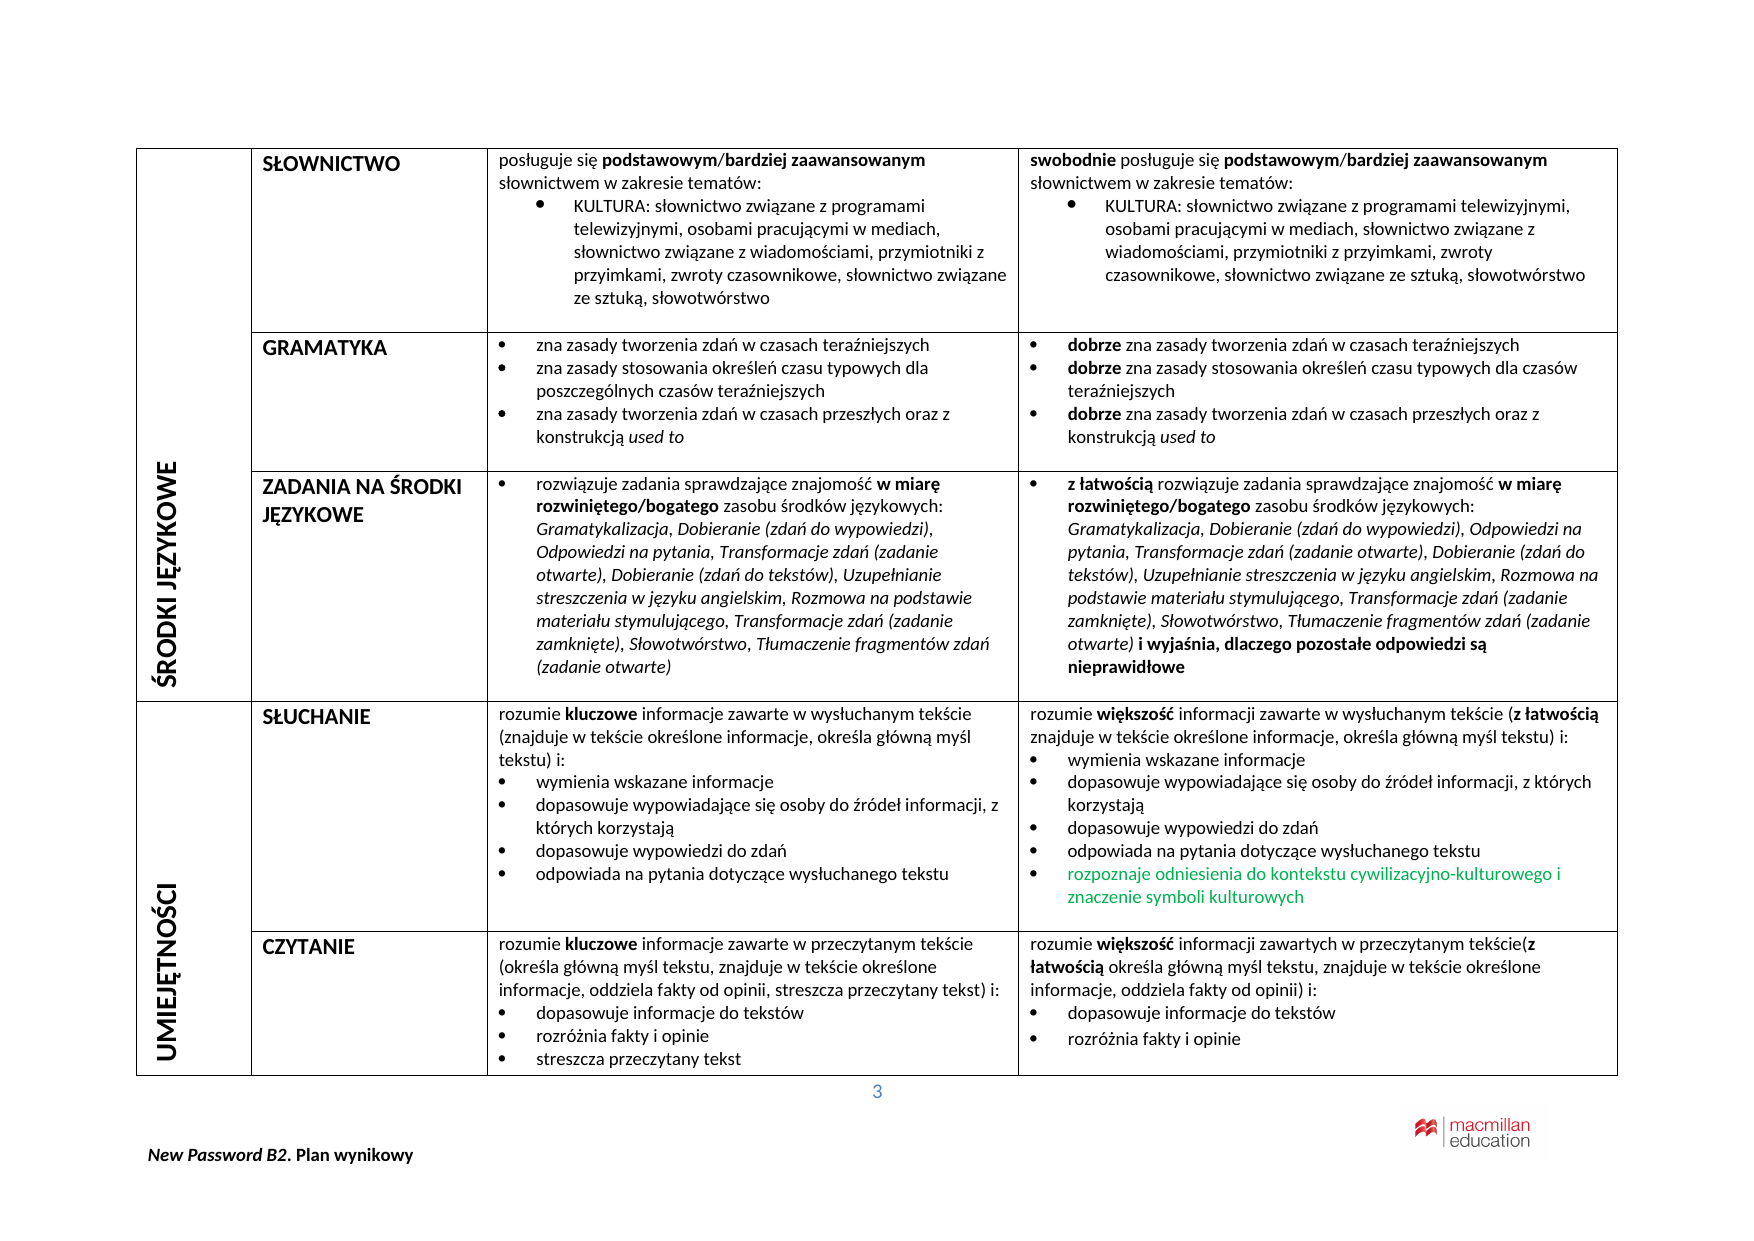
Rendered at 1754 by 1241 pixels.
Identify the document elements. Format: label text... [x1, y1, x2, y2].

table_cell posługuje się podstawowym/bardziej zaawansowanym słownictwem w zakresie tematów: KULTURA: słownictwo związane z programami telewizyjnymi, osobami pracującymi w mediach, słownictwo związane z wiadomościami, przymiotniki z przyimkami, zwroty czasownikowe, słownictwo związane ze sztuką, słowotwórstwo [488, 149, 1018, 332]
table_cell GRAMATYKA [252, 333, 487, 471]
table_cell UMIEJĘTNOŚCI [137, 702, 251, 1075]
table_cell z łatwością rozwiązuje zadania sprawdzające znajomość w miarę rozwiniętego/bogatego zasobu środków językowych: Gramatykalizacja, Dobieranie (zdań do wypowiedzi), Odpowiedzi na pytania, Transformacje zdań (zadanie otwarte), Dobieranie (zdań do tekstów), Uzupełnianie streszczenia w języku angielskim, Rozmowa na podstawie materiału stymulującego, Transformacje zdań (zadanie zamknięte), Słowotwórstwo, Tłumaczenie fragmentów zdań (zadanie otwarte) i wyjaśnia, dlaczego pozostałe odpowiedzi są nieprawidłowe [1019, 472, 1617, 701]
table_cell rozwiązuje zadania sprawdzające znajomość w miarę rozwiniętego/bogatego zasobu środków językowych: Gramatykalizacja, Dobieranie (zdań do wypowiedzi), Odpowiedzi na pytania, Transformacje zdań (zadanie otwarte), Dobieranie (zdań do tekstów), Uzupełnianie streszczenia w języku angielskim, Rozmowa na podstawie materiału stymulującego, Transformacje zdań (zadanie zamknięte), Słowotwórstwo, Tłumaczenie fragmentów zdań (zadanie otwarte) [488, 472, 1018, 701]
table_cell zna zasady tworzenia zdań w czasach teraźniejszych zna zasady stosowania określeń czasu typowych dla poszczególnych czasów teraźniejszych zna zasady tworzenia zdań w czasach przeszłych oraz z konstrukcją used to [488, 333, 1018, 471]
table_cell rozumie kluczowe informacje zawarte w wysłuchanym tekście (znajduje w tekście określone informacje, określa główną myśl tekstu) i: wymienia wskazane informacje dopasowuje wypowiadające się osoby do źródeł informacji, z których korzystają dopasowuje wypowiedzi do zdań odpowiada na pytania dotyczące wysłuchanego tekstu [488, 702, 1018, 931]
table_cell swobodnie posługuje się podstawowym/bardziej zaawansowanym słownictwem w zakresie tematów: KULTURA: słownictwo związane z programami telewizyjnymi, osobami pracującymi w mediach, słownictwo związane z wiadomościami, przymiotniki z przyimkami, zwroty czasownikowe, słownictwo związane ze sztuką, słowotwórstwo [1019, 149, 1617, 332]
table_cell ZADANIA NA ŚRODKI JĘZYKOWE [252, 472, 487, 701]
table_cell rozumie większość informacji zawarte w wysłuchanym tekście (z łatwością znajduje w tekście określone informacje, określa główną myśl tekstu) i: wymienia wskazane informacje dopasowuje wypowiadające się osoby do źródeł informacji, z których korzystają dopasowuje wypowiedzi do zdań odpowiada na pytania dotyczące wysłuchanego tekstu rozpoznaje odniesienia do kontekstu cywilizacyjno-kulturowego i znaczenie symboli kulturowych [1019, 702, 1617, 931]
table_cell ŚRODKI JĘZYKOWE [137, 149, 251, 701]
table_cell dobrze zna zasady tworzenia zdań w czasach teraźniejszych dobrze zna zasady stosowania określeń czasu typowych dla czasów teraźniejszych dobrze zna zasady tworzenia zdań w czasach przeszłych oraz z konstrukcją used to [1019, 333, 1617, 471]
picture [1401, 1103, 1551, 1162]
table_cell CZYTANIE [252, 932, 487, 1075]
table_cell SŁOWNICTWO [252, 149, 487, 332]
table_cell SŁUCHANIE [252, 702, 487, 931]
